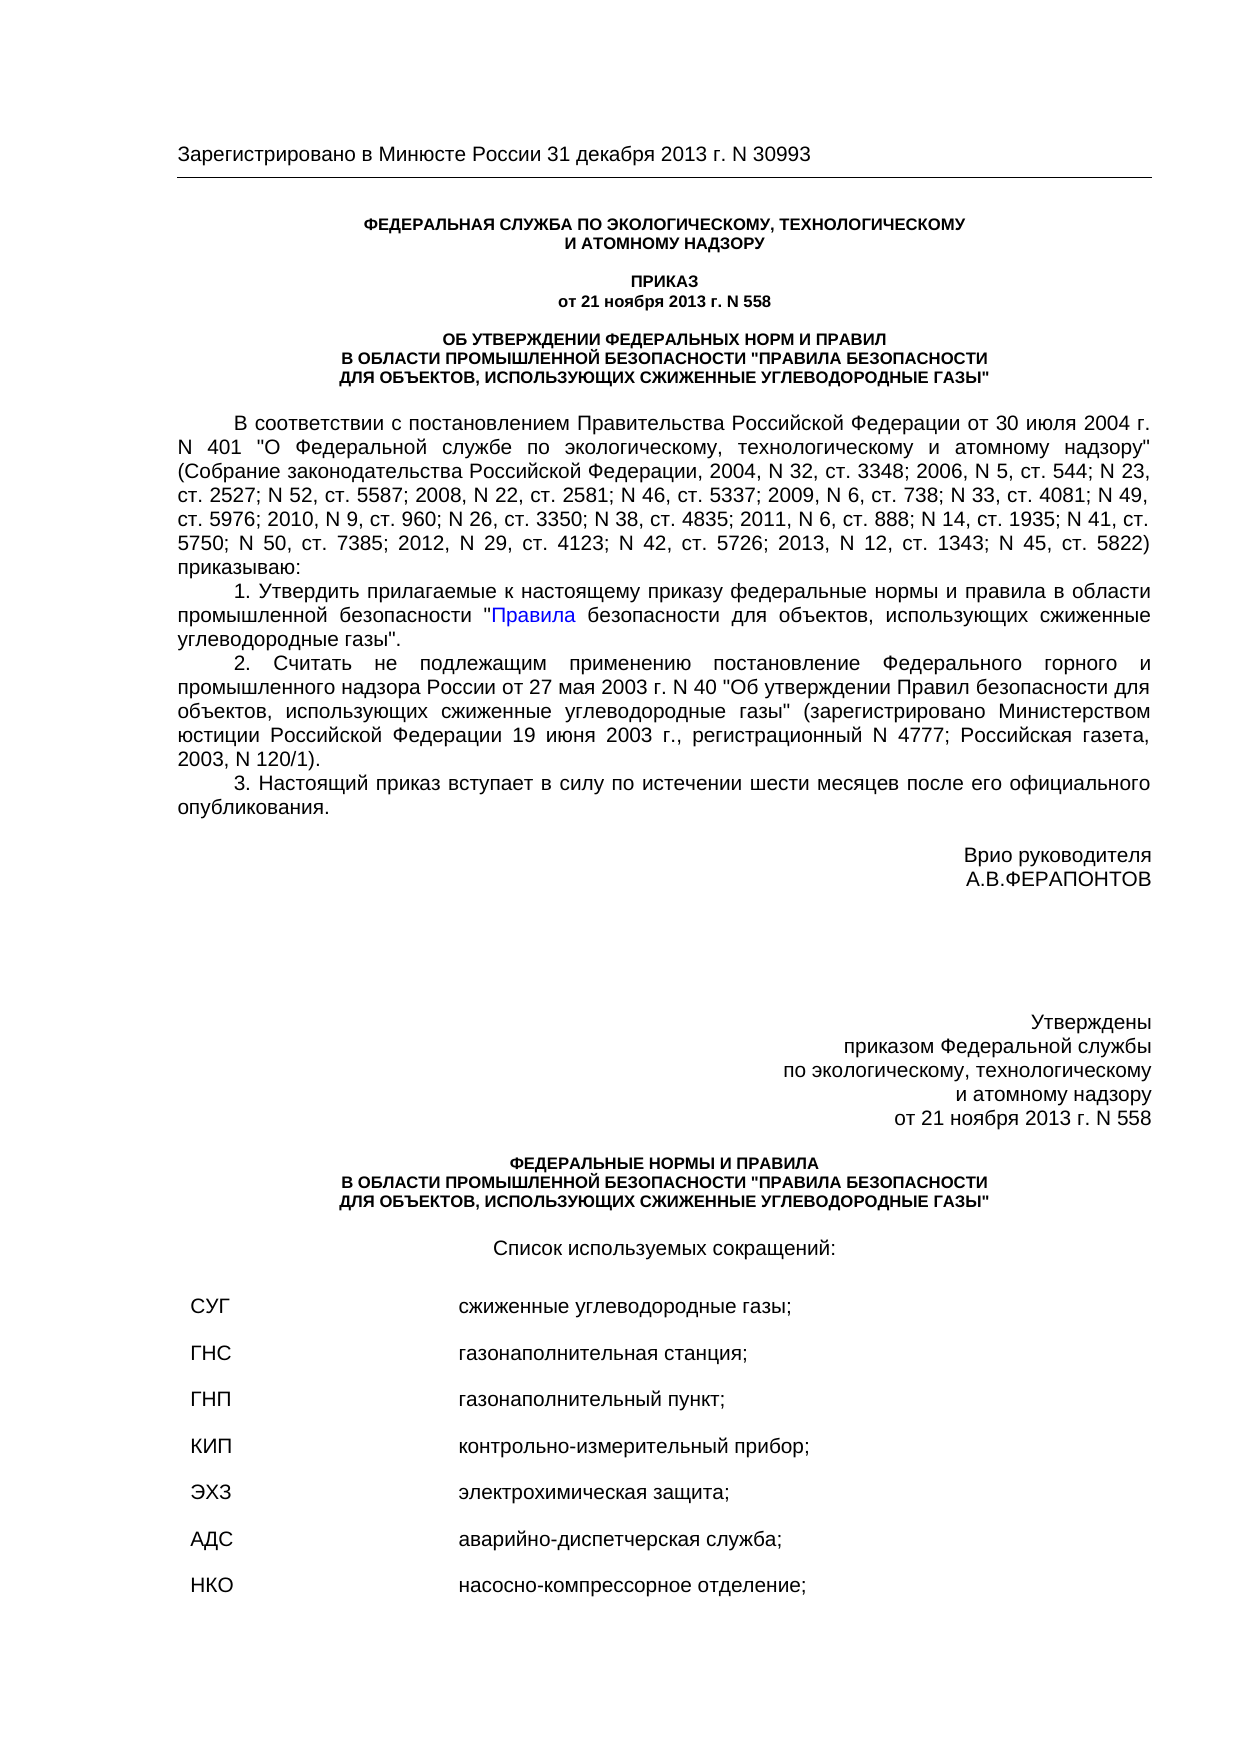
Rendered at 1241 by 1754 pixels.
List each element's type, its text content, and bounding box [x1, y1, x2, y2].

text по экологическому, технологическому [177, 1058, 1152, 1082]
text Утверждены [177, 1010, 1152, 1034]
table_cell ГНП [184, 1376, 452, 1423]
table_cell контрольно-измерительный прибор; [452, 1423, 1188, 1469]
table_cell насосно-компрессорное отделение; [452, 1563, 1188, 1609]
text 3. Настоящий приказ вступает в силу по истечении шести месяцев после его официального опубликования. [177, 771, 1152, 818]
table_cell АДС [184, 1516, 452, 1563]
title В ОБЛАСТИ ПРОМЫШЛЕННОЙ БЕЗОПАСНОСТИ "ПРАВИЛА БЕЗОПАСНОСТИ [177, 349, 1152, 368]
title ДЛЯ ОБЪЕКТОВ, ИСПОЛЬЗУЮЩИХ СЖИЖЕННЫЕ УГЛЕВОДОРОДНЫЕ ГАЗЫ" [177, 1192, 1152, 1211]
text А.В.ФЕРАПОНТОВ [177, 866, 1152, 890]
table_cell КИП [184, 1423, 452, 1469]
text от 21 ноября 2013 г. N 558 [177, 1106, 1152, 1130]
title ПРИКАЗ [177, 272, 1152, 291]
text Список используемых сокращений: [177, 1235, 1152, 1259]
text 1. Утвердить прилагаемые к настоящему приказу федеральные нормы и правила в области промышленной безопасности "Правила безопасности для объектов, использующих сжиженные углеводородные газы". [177, 579, 1152, 651]
text В соответствии с постановлением Правительства Российской Федерации от 30 июля 2004 г. N 401 "О Федеральной службе по экологическому, технологическому и атомному надзору" (Собрание законодательства Российской Федерации, 2004, N 32, ст. 3348; 2006, N 5, ст. 544; N 23, ст. 2527; N 52, ст. 5587; 2008, N 22, ст. 2581; N 46, ст. 5337; 2009, N 6, ст. 738; N 33, ст. 4081; N 49, ст. 5976; 2010, N 9, ст. 960; N 26, ст. 3350; N 38, ст. 4835; 2011, N 6, ст. 888; N 14, ст. 1935; N 41, ст. 5750; N 50, ст. 7385; 2012, N 29, ст. 4123; N 42, ст. 5726; 2013, N 12, ст. 1343; N 45, ст. 5822) приказываю: [177, 411, 1152, 579]
table_cell аварийно-диспетчерская служба; [452, 1516, 1188, 1563]
text Врио руководителя [177, 842, 1152, 866]
table_cell газонаполнительный пункт; [452, 1376, 1188, 1423]
table_cell ЭХЗ [184, 1470, 452, 1516]
table_header СУГ [184, 1283, 452, 1330]
text 2. Считать не подлежащим применению постановление Федерального горного и промышленного надзора России от 27 мая 2003 г. N 40 "Об утверждении Правил безопасности для объектов, использующих сжиженные углеводородные газы" (зарегистрировано Министерством юстиции Российской Федерации 19 июня 2003 г., регистрационный N 4777; Российская газета, 2003, N 120/1). [177, 651, 1152, 771]
text Зарегистрировано в Минюсте России 31 декабря 2013 г. N 30993 [177, 142, 1152, 166]
title от 21 ноября 2013 г. N 558 [177, 291, 1152, 311]
text и атомному надзору [177, 1082, 1152, 1106]
title В ОБЛАСТИ ПРОМЫШЛЕННОЙ БЕЗОПАСНОСТИ "ПРАВИЛА БЕЗОПАСНОСТИ [177, 1173, 1152, 1192]
title ФЕДЕРАЛЬНАЯ СЛУЖБА ПО ЭКОЛОГИЧЕСКОМУ, ТЕХНОЛОГИЧЕСКОМУ [177, 215, 1152, 234]
table_cell ГНС [184, 1330, 452, 1376]
table_cell газонаполнительная станция; [452, 1330, 1188, 1376]
table_cell НКО [184, 1563, 452, 1609]
title ОБ УТВЕРЖДЕНИИ ФЕДЕРАЛЬНЫХ НОРМ И ПРАВИЛ [177, 330, 1152, 349]
text приказом Федеральной службы [177, 1034, 1152, 1058]
title И АТОМНОМУ НАДЗОРУ [177, 234, 1152, 253]
table_cell электрохимическая защита; [452, 1470, 1188, 1516]
table_header сжиженные углеводородные газы; [452, 1283, 1188, 1330]
title ФЕДЕРАЛЬНЫЕ НОРМЫ И ПРАВИЛА [177, 1154, 1152, 1173]
title ДЛЯ ОБЪЕКТОВ, ИСПОЛЬЗУЮЩИХ СЖИЖЕННЫЕ УГЛЕВОДОРОДНЫЕ ГАЗЫ" [177, 368, 1152, 387]
